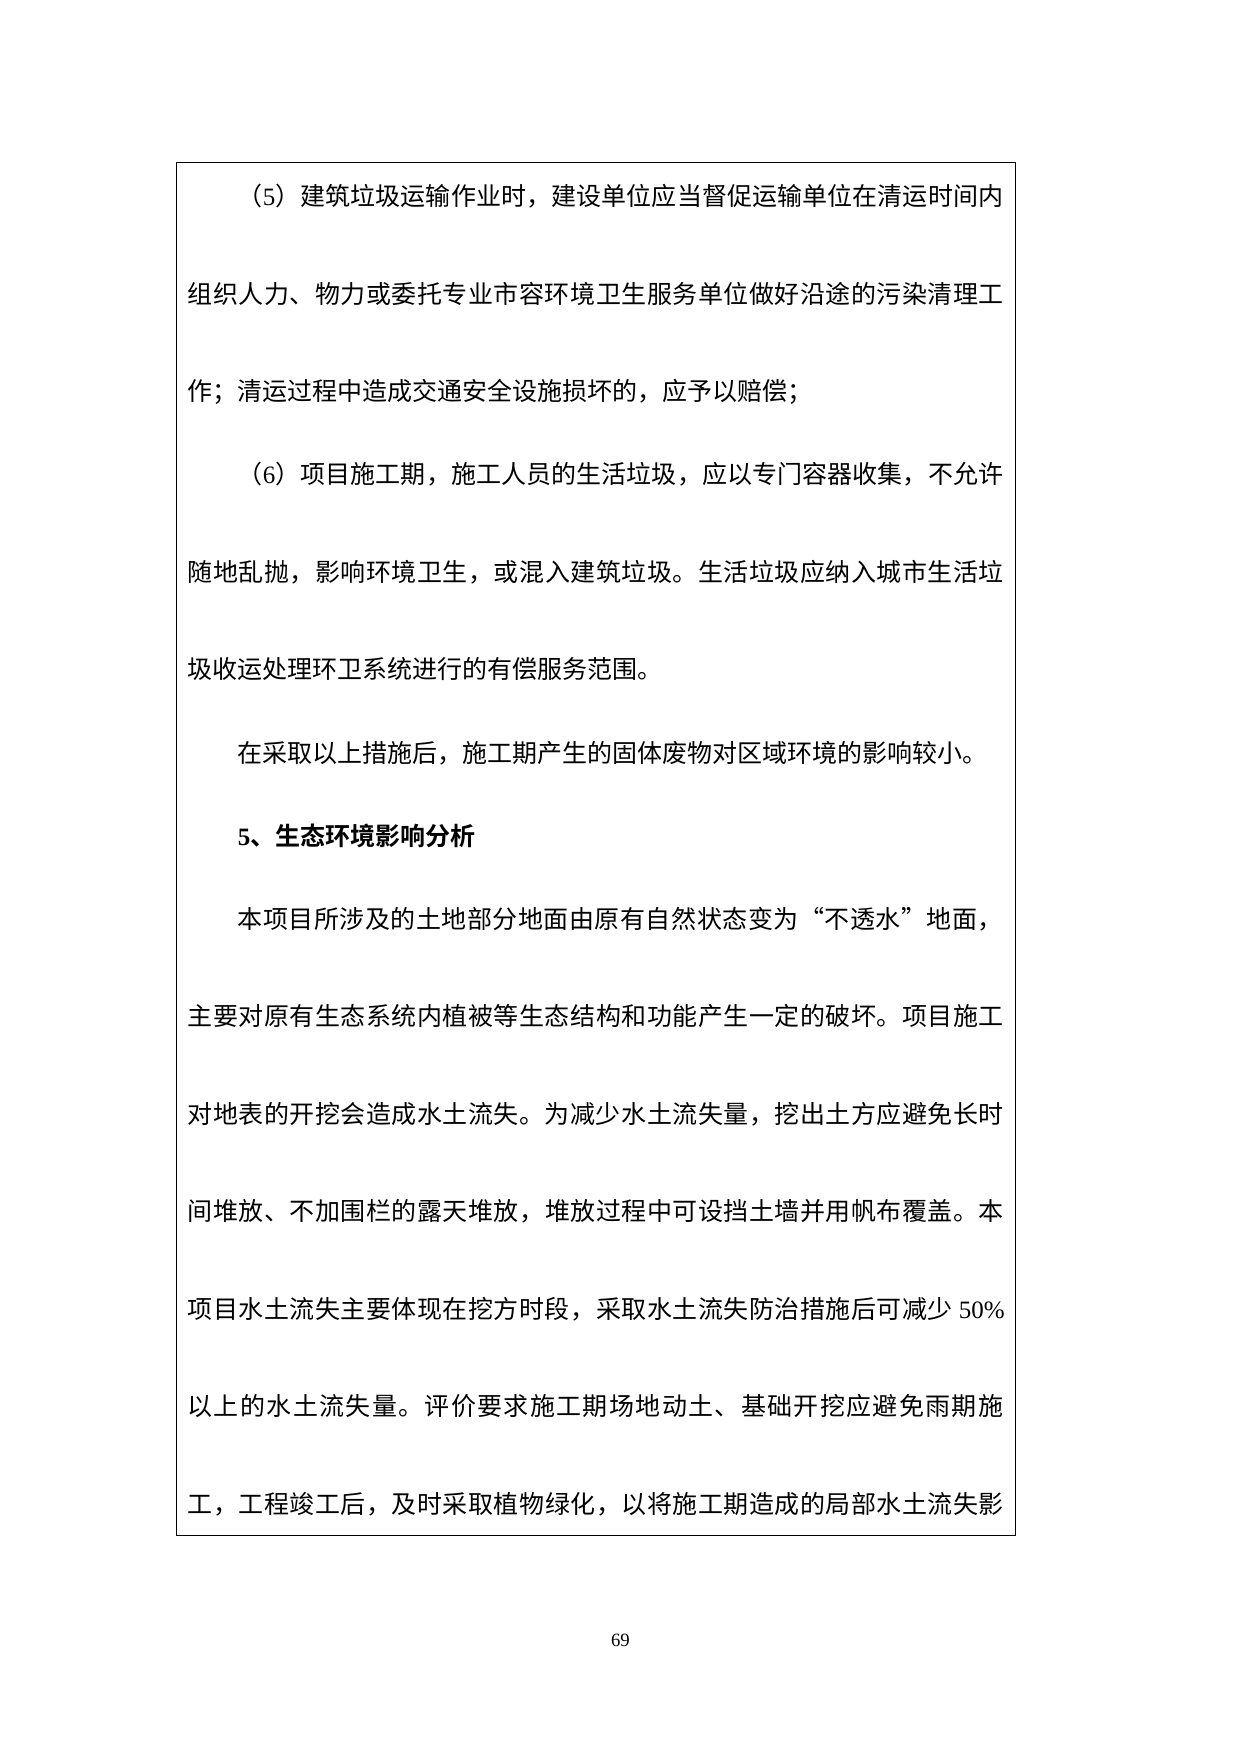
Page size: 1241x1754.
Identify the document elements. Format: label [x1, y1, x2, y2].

table_header [177, 163, 1015, 1535]
